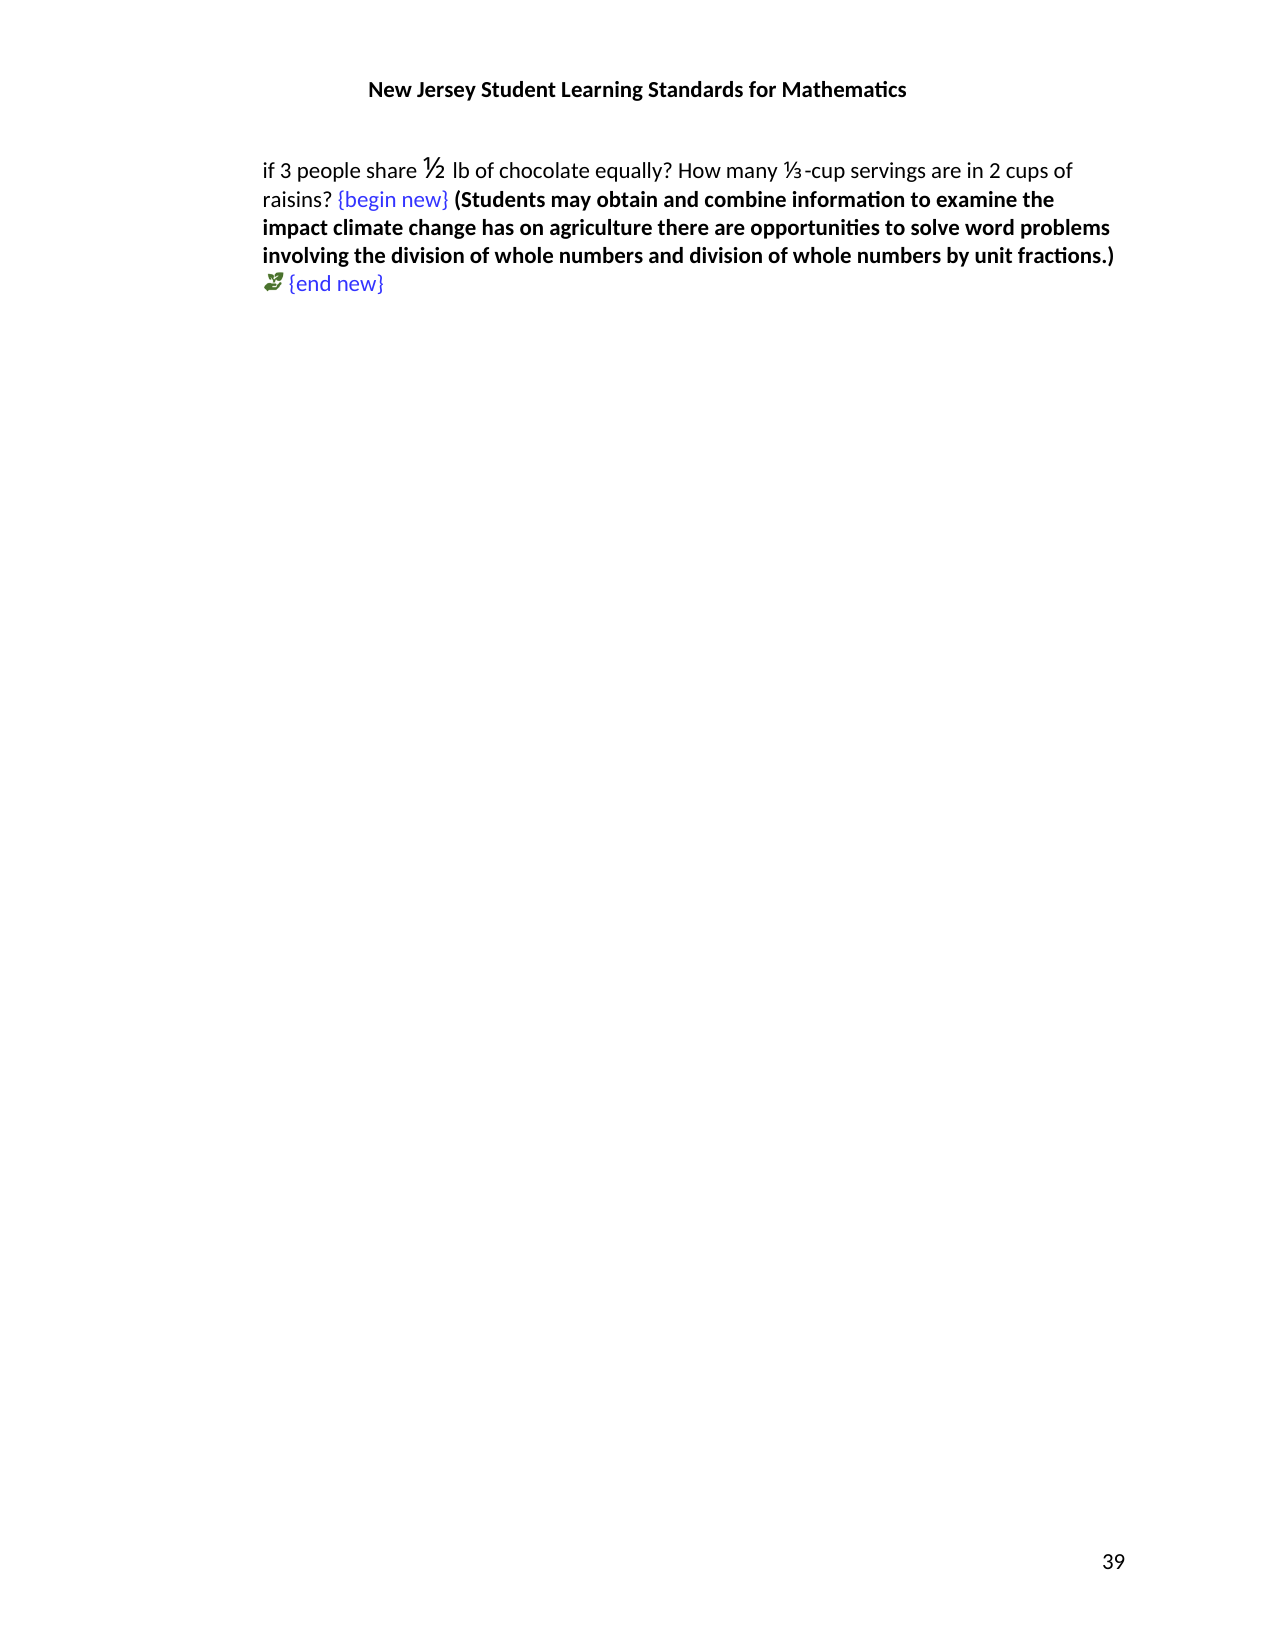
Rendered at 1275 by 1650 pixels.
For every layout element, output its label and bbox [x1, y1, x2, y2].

picture [262, 270, 284, 292]
list [225, 150, 1125, 297]
